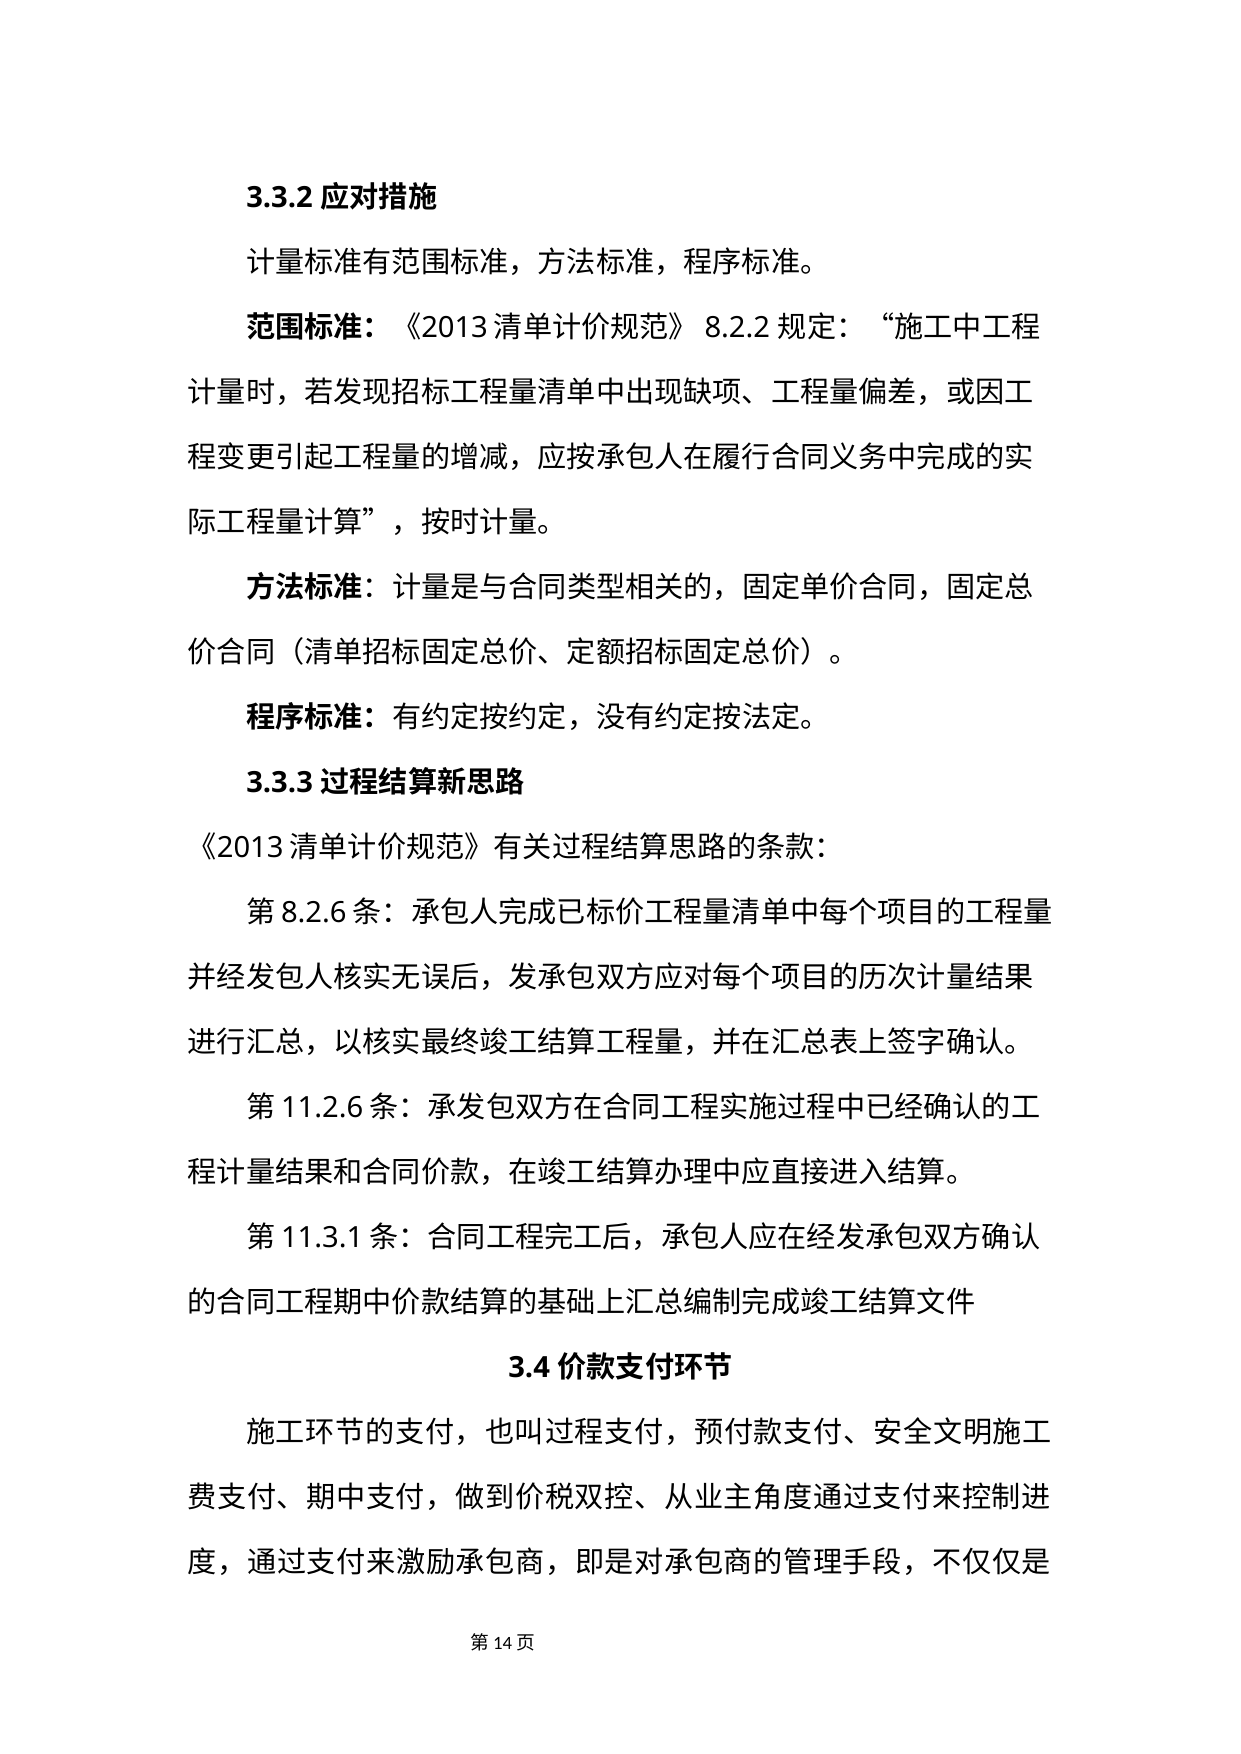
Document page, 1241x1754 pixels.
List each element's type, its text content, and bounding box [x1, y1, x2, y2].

text 程序标准：有约定按约定，没有约定按法定。 [187, 682, 1053, 747]
text 3.3.2 应对措施 [187, 162, 1053, 227]
list 第8.2.6条：承包人完成已标价工程量清单中每个项目的工程量并经发包人核实无误后，发承包双方应对每个项目的历次计量结果进行汇总，以核实最终竣工结算工程量，并在汇总表上签字确认。 [187, 877, 1053, 1072]
list 3.4 价款支付环节 [187, 1332, 1053, 1397]
text 方法标准：计量是与合同类型相关的，固定单价合同，固定总价合同（清单招标固定总价、定额招标固定总价）。 [187, 552, 1053, 682]
text 计量标准有范围标准，方法标准，程序标准。 [187, 227, 1053, 292]
list 3.3.3 过程结算新思路 [187, 747, 1053, 812]
text 范围标准：《2013清单计价规范》 8.2.2 规定：“施工中工程计量时，若发现招标工程量清单中出现缺项、工程量偏差，或因工程变更引起工程量的增减，应按承包人在履行合同义务中完成的实际工程量计算”，按时计量。 [187, 292, 1053, 552]
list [187, 1397, 1053, 1592]
list 《2013清单计价规范》有关过程结算思路的条款： [187, 812, 1053, 877]
list 第11.2.6条：承发包双方在合同工程实施过程中已经确认的工程计量结果和合同价款，在竣工结算办理中应直接进入结算。 [187, 1072, 1053, 1202]
list 第11.3.1条：合同工程完工后，承包人应在经发承包双方确认的合同工程期中价款结算的基础上汇总编制完成竣工结算文件 [187, 1202, 1053, 1332]
